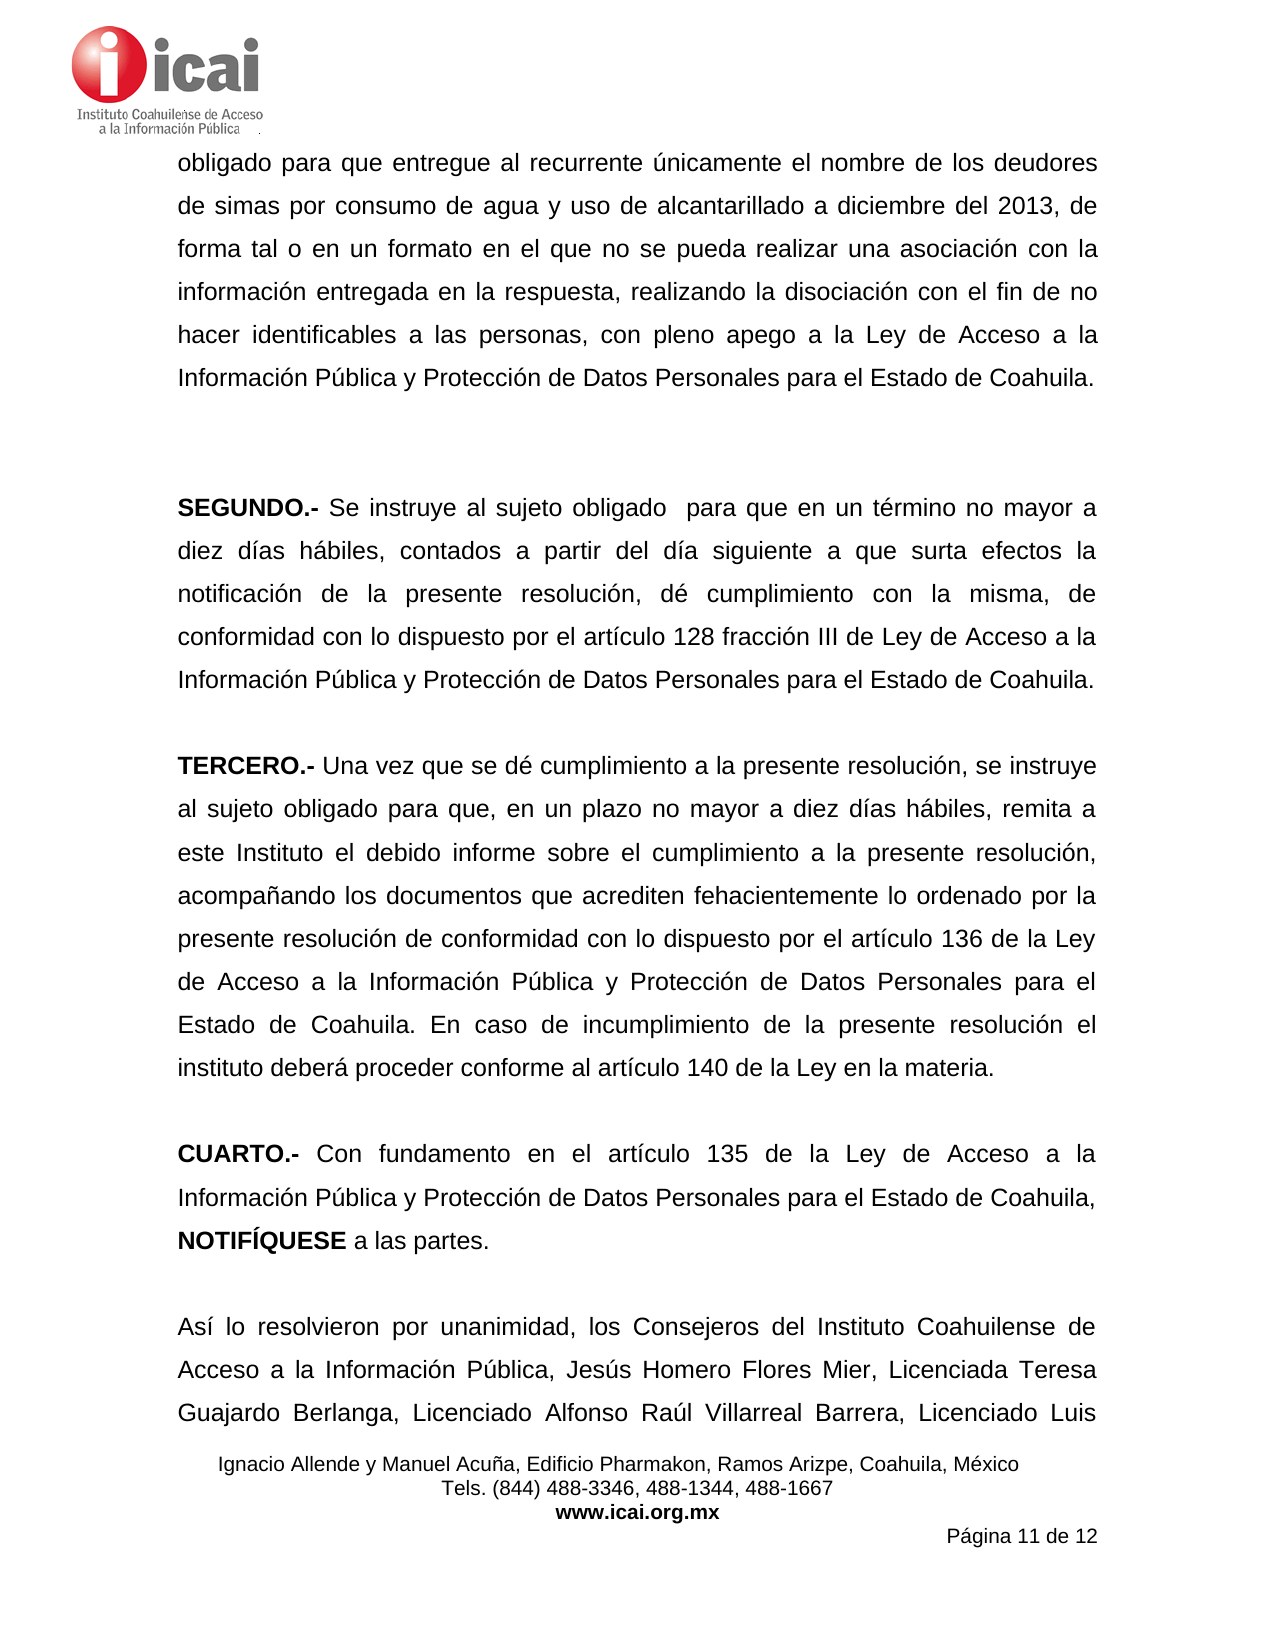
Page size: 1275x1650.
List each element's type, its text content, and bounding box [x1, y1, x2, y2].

text SEGUNDO.- Se instruye al sujeto obligado para que en un término no mayor a diez días hábiles, contados a partir del día siguiente a que surta efectos la notificación de la presente resolución, dé cumplimiento con la misma, de conformidad con lo dispuesto por el artículo 128 fracción III de Ley de Acceso a la Información Pública y Protección de Datos Personales para el Estado de Coahuila. [177, 493, 1098, 694]
picture [71, 26, 266, 143]
text CUARTO.- Con fundamento en el artículo 135 de la Ley de Acceso a la Información Pública y Protección de Datos Personales para el Estado de Coahuila, NOTIFÍQUESE a las partes. [177, 1139, 1098, 1254]
text TERCERO.- Una vez que se dé cumplimiento a la presente resolución, se instruye al sujeto obligado para que, en un plazo no mayor a diez días hábiles, remita a este Instituto el debido informe sobre el cumplimiento a la presente resolución, acompañando los documentos que acrediten fehacientemente lo ordenado por la presente resolución de conformidad con lo dispuesto por el artículo 136 de la Ley de Acceso a la Información Pública y Protección de Datos Personales para el Estado de Coahuila. En caso de incumplimiento de la presente resolución el instituto deberá proceder conforme al artículo 140 de la Ley en la materia. [177, 751, 1098, 1082]
